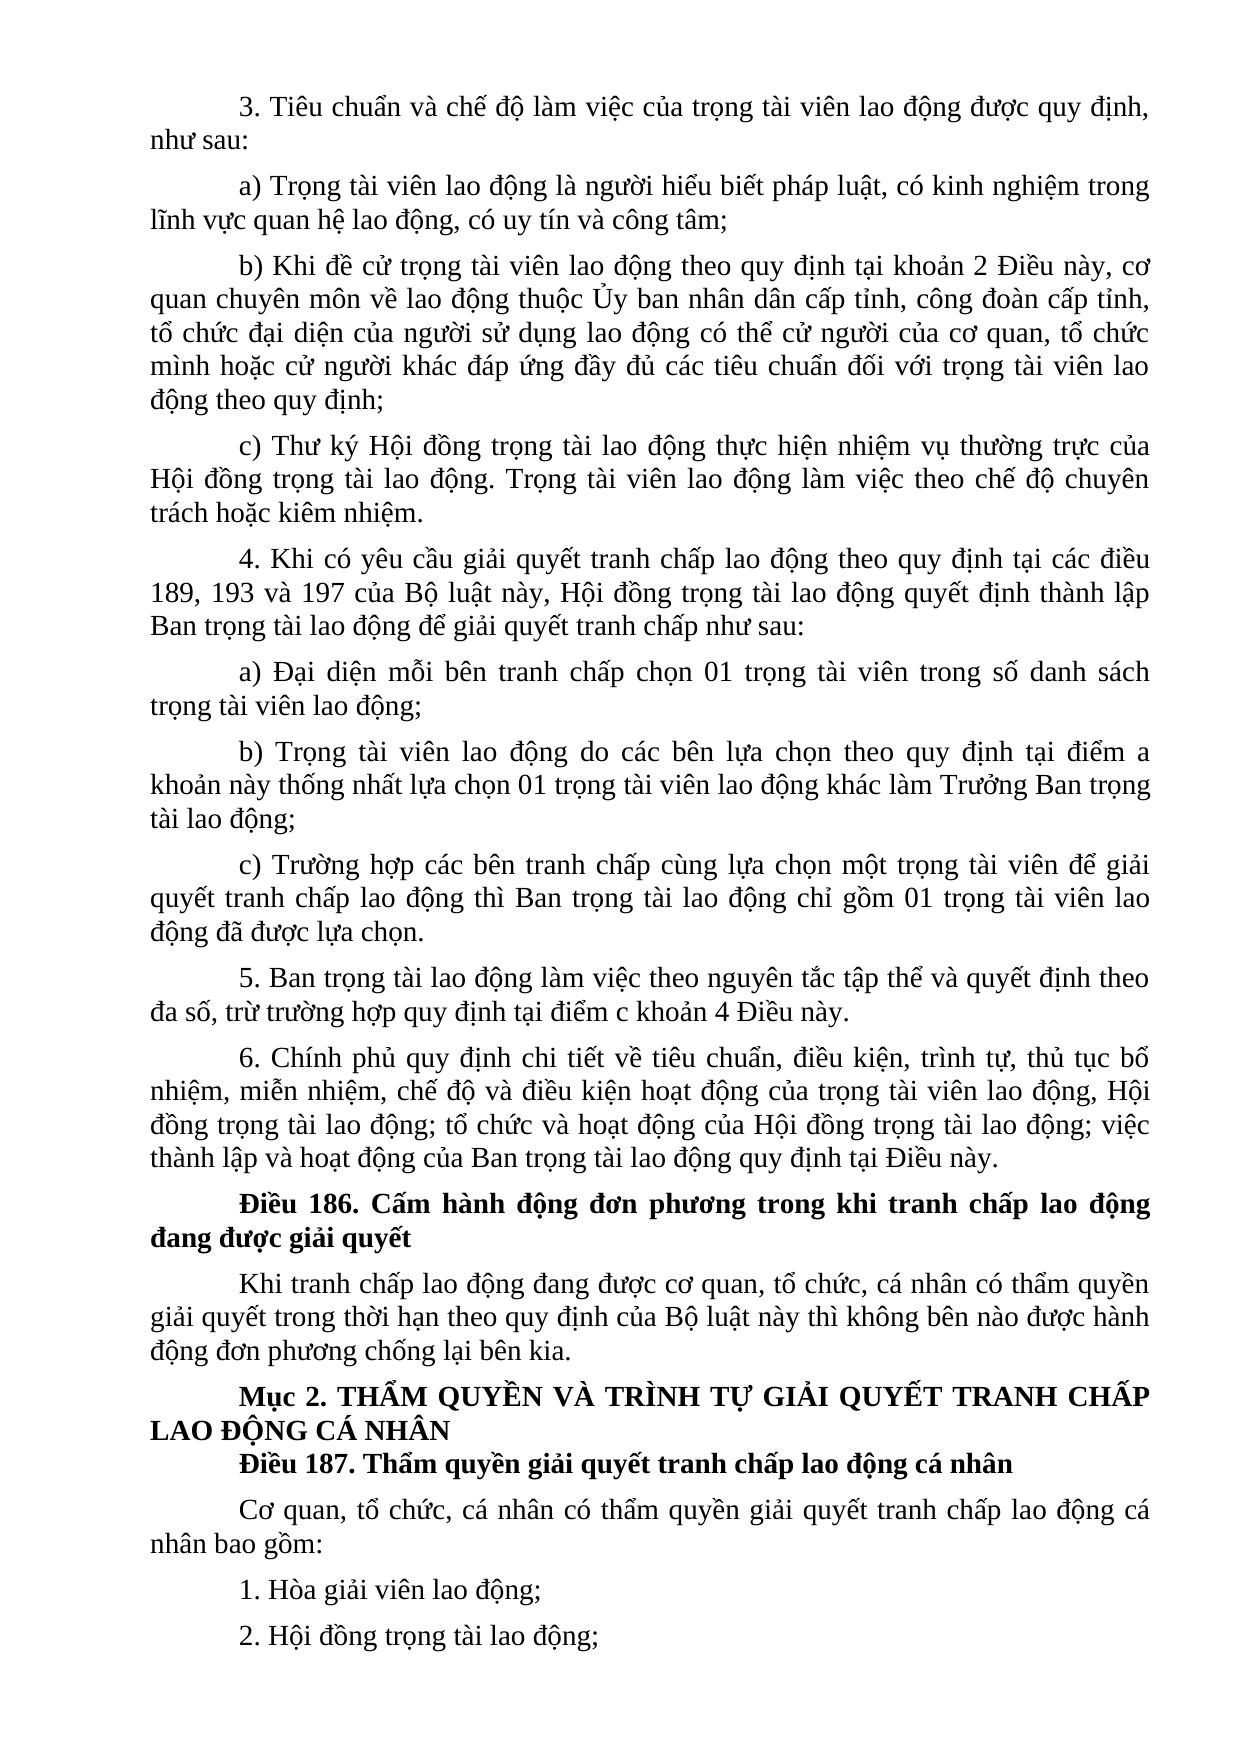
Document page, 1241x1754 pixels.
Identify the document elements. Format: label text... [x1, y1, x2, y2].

text 5. Ban trọng tài lao động làm việc theo nguyên tắc tập thể và quyết định theo đa số, trừ trường hợp quy định tại điểm c khoản 4 Điều này. [150, 960, 1152, 1027]
text 4. Khi có yêu cầu giải quyết tranh chấp lao động theo quy định tại các điều 189, 193 và 197 của Bộ luật này, Hội đồng trọng tài lao động quyết định thành lập Ban trọng tài lao động để giải quyết tranh chấp như sau: [150, 541, 1152, 642]
text Cơ quan, tổ chức, cá nhân có thẩm quyền giải quyết tranh chấp lao động cá nhân bao gồm: [150, 1492, 1152, 1559]
text 2. Hội đồng trọng tài lao động; [150, 1618, 1152, 1651]
text 6. Chính phủ quy định chi tiết về tiêu chuẩn, điều kiện, trình tự, thủ tục bổ nhiệm, miễn nhiệm, chế độ và điều kiện hoạt động của trọng tài viên lao động, Hội đồng trọng tài lao động; tổ chức và hoạt động của Hội đồng trọng tài lao động; việc thành lập và hoạt động của Ban trọng tài lao động quy định tại Điều này. [150, 1040, 1152, 1174]
text b) Trọng tài viên lao động do các bên lựa chọn theo quy định tại điểm a khoản này thống nhất lựa chọn 01 trọng tài viên lao động khác làm Trưởng Ban trọng tài lao động; [150, 734, 1152, 834]
text b) Khi đề cử trọng tài viên lao động theo quy định tại khoản 2 Điều này, cơ quan chuyên môn về lao động thuộc Ủy ban nhân dân cấp tỉnh, công đoàn cấp tỉnh, tổ chức đại diện của người sử dụng lao động có thể cử người của cơ quan, tổ chức mình hoặc cử người khác đáp ứng đầy đủ các tiêu chuẩn đối với trọng tài viên lao động theo quy định; [150, 248, 1152, 416]
text c) Thư ký Hội đồng trọng tài lao động thực hiện nhiệm vụ thường trực của Hội đồng trọng tài lao động. Trọng tài viên lao động làm việc theo chế độ chuyên trách hoặc kiêm nhiệm. [150, 428, 1152, 529]
text 1. Hòa giải viên lao động; [150, 1572, 1152, 1605]
text c) Trường hợp các bên tranh chấp cùng lựa chọn một trọng tài viên để giải quyết tranh chấp lao động thì Ban trọng tài lao động chỉ gồm 01 trọng tài viên lao động đã được lựa chọn. [150, 847, 1152, 948]
text Điều 187. Thẩm quyền giải quyết tranh chấp lao động cá nhân [150, 1446, 1152, 1480]
text a) Đại diện mỗi bên tranh chấp chọn 01 trọng tài viên trong số danh sách trọng tài viên lao động; [150, 654, 1152, 721]
text Mục 2. THẨM QUYỀN VÀ TRÌNH TỰ GIẢI QUYẾT TRANH CHẤP LAO ĐỘNG CÁ NHÂN [150, 1379, 1152, 1446]
text Điều 186. Cấm hành động đơn phương trong khi tranh chấp lao động đang được giải quyết [150, 1186, 1152, 1253]
text Khi tranh chấp lao động đang được cơ quan, tổ chức, cá nhân có thẩm quyền giải quyết trong thời hạn theo quy định của Bộ luật này thì không bên nào được hành động đơn phương chống lại bên kia. [150, 1266, 1152, 1367]
text a) Trọng tài viên lao động là người hiểu biết pháp luật, có kinh nghiệm trong lĩnh vực quan hệ lao động, có uy tín và công tâm; [150, 168, 1152, 235]
text 3. Tiêu chuẩn và chế độ làm việc của trọng tài viên lao động được quy định, như sau: [150, 89, 1152, 156]
